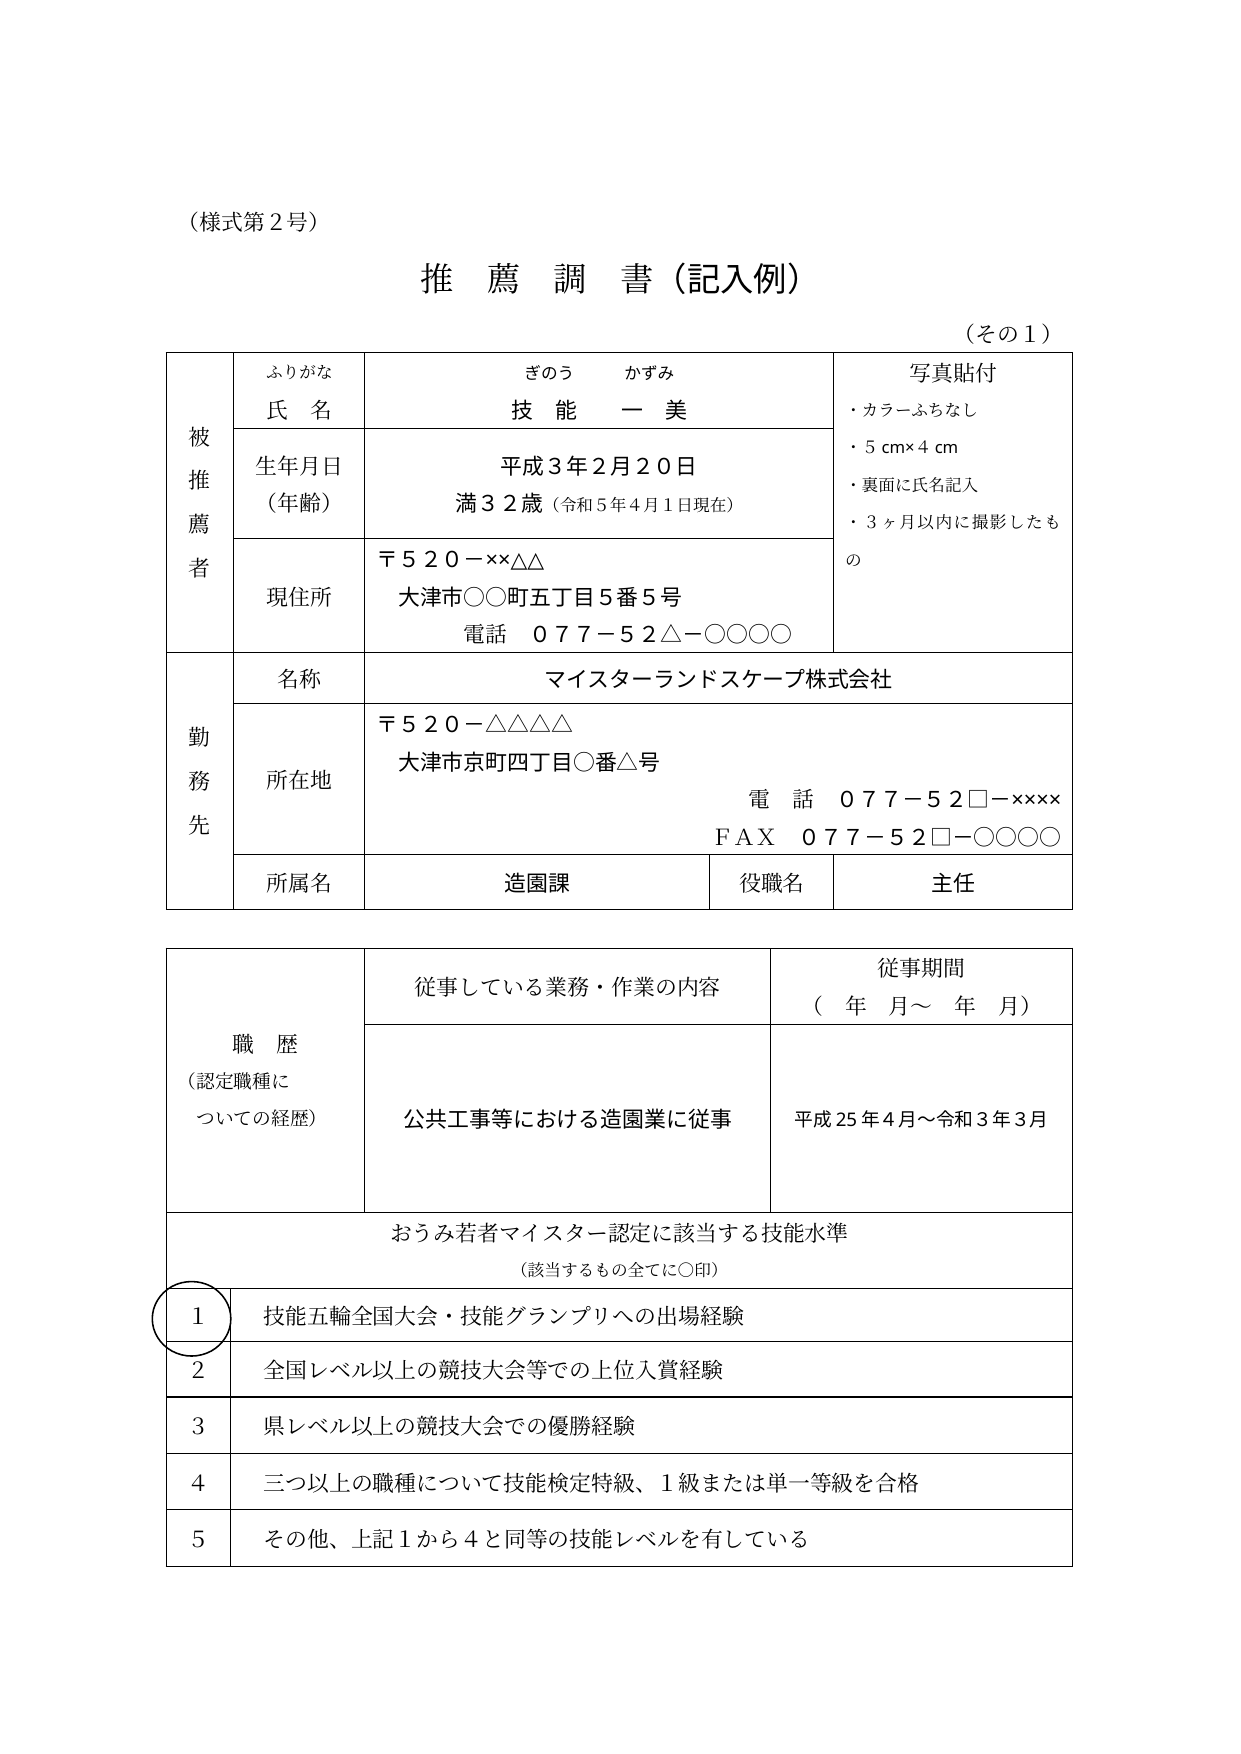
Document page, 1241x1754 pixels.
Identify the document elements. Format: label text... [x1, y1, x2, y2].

table_cell 県レベル以上の競技大会での優勝経験 [231, 1398, 1072, 1453]
table_cell ２ [167, 1342, 230, 1396]
table_cell ５ [167, 1510, 230, 1566]
table_cell 名称 [234, 653, 364, 703]
table_header 従事している業務・作業の内容 [365, 949, 770, 1023]
table_cell 〒５２０－△△△△ 大津市京町四丁目○番△号 電 話 ０７７－５２□－×××× ＦＡＸ ０７７－５２□－○○○○ [365, 704, 1072, 854]
table_cell 所在地 [234, 704, 364, 854]
table_cell 造園課 [365, 855, 709, 909]
table_cell おうみ若者マイスター認定に該当する技能水準 （該当するもの全てに○印） [167, 1213, 1072, 1288]
table_cell 技能五輪全国大会・技能グランプリへの出場経験 [231, 1289, 1072, 1341]
table_cell 役職名 [710, 855, 833, 909]
table_cell 公共工事等における造園業に従事 [365, 1025, 770, 1212]
text （様式第２号） [177, 202, 1063, 239]
table_header ぎのう かずみ 技 能 一 美 [365, 353, 833, 428]
table_cell 現住所 [234, 539, 364, 652]
table_cell 勤 務 先 [167, 653, 233, 909]
table_cell 生年月日 （年齢） [234, 429, 364, 538]
table_cell マイスターランドスケープ株式会社 [365, 653, 1072, 703]
table_cell 平成３年２月２０日 満３２歳（令和５年４月１日現在） [365, 429, 833, 538]
table_cell 主任 [834, 855, 1072, 909]
table_header 被 推 薦 者 [167, 353, 233, 652]
text 推 薦 調 書（記入例） [177, 239, 1063, 314]
table_header 職 歴 （認定職種に ついての経歴） [167, 949, 364, 1212]
table_header 写真貼付 ・カラーふちなし ・５cm×４cm ・裏面に氏名記入 ・３ヶ月以内に撮影したもの [834, 353, 1072, 652]
table_cell 三つ以上の職種について技能検定特級、１級または単一等級を合格 [231, 1454, 1072, 1509]
table_cell 平成25年４月～令和３年３月 [771, 1025, 1072, 1212]
table_cell その他、上記１から４と同等の技能レベルを有している [231, 1510, 1072, 1566]
table_cell ３ [167, 1398, 230, 1453]
table_cell ４ [167, 1454, 230, 1509]
table_cell １ [167, 1289, 229, 1341]
table_cell 全国レベル以上の競技大会等での上位入賞経験 [231, 1342, 1072, 1396]
table_header 従事期間 （ 年 月～ 年 月） [771, 949, 1072, 1023]
table_header ふりがな 氏 名 [234, 353, 364, 428]
text （その１） [177, 314, 1063, 352]
table_cell 〒５２０－××△△ 大津市○○町五丁目５番５号 電話 ０７７－５２△－○○○○ [365, 539, 833, 652]
table_cell 所属名 [234, 855, 364, 909]
